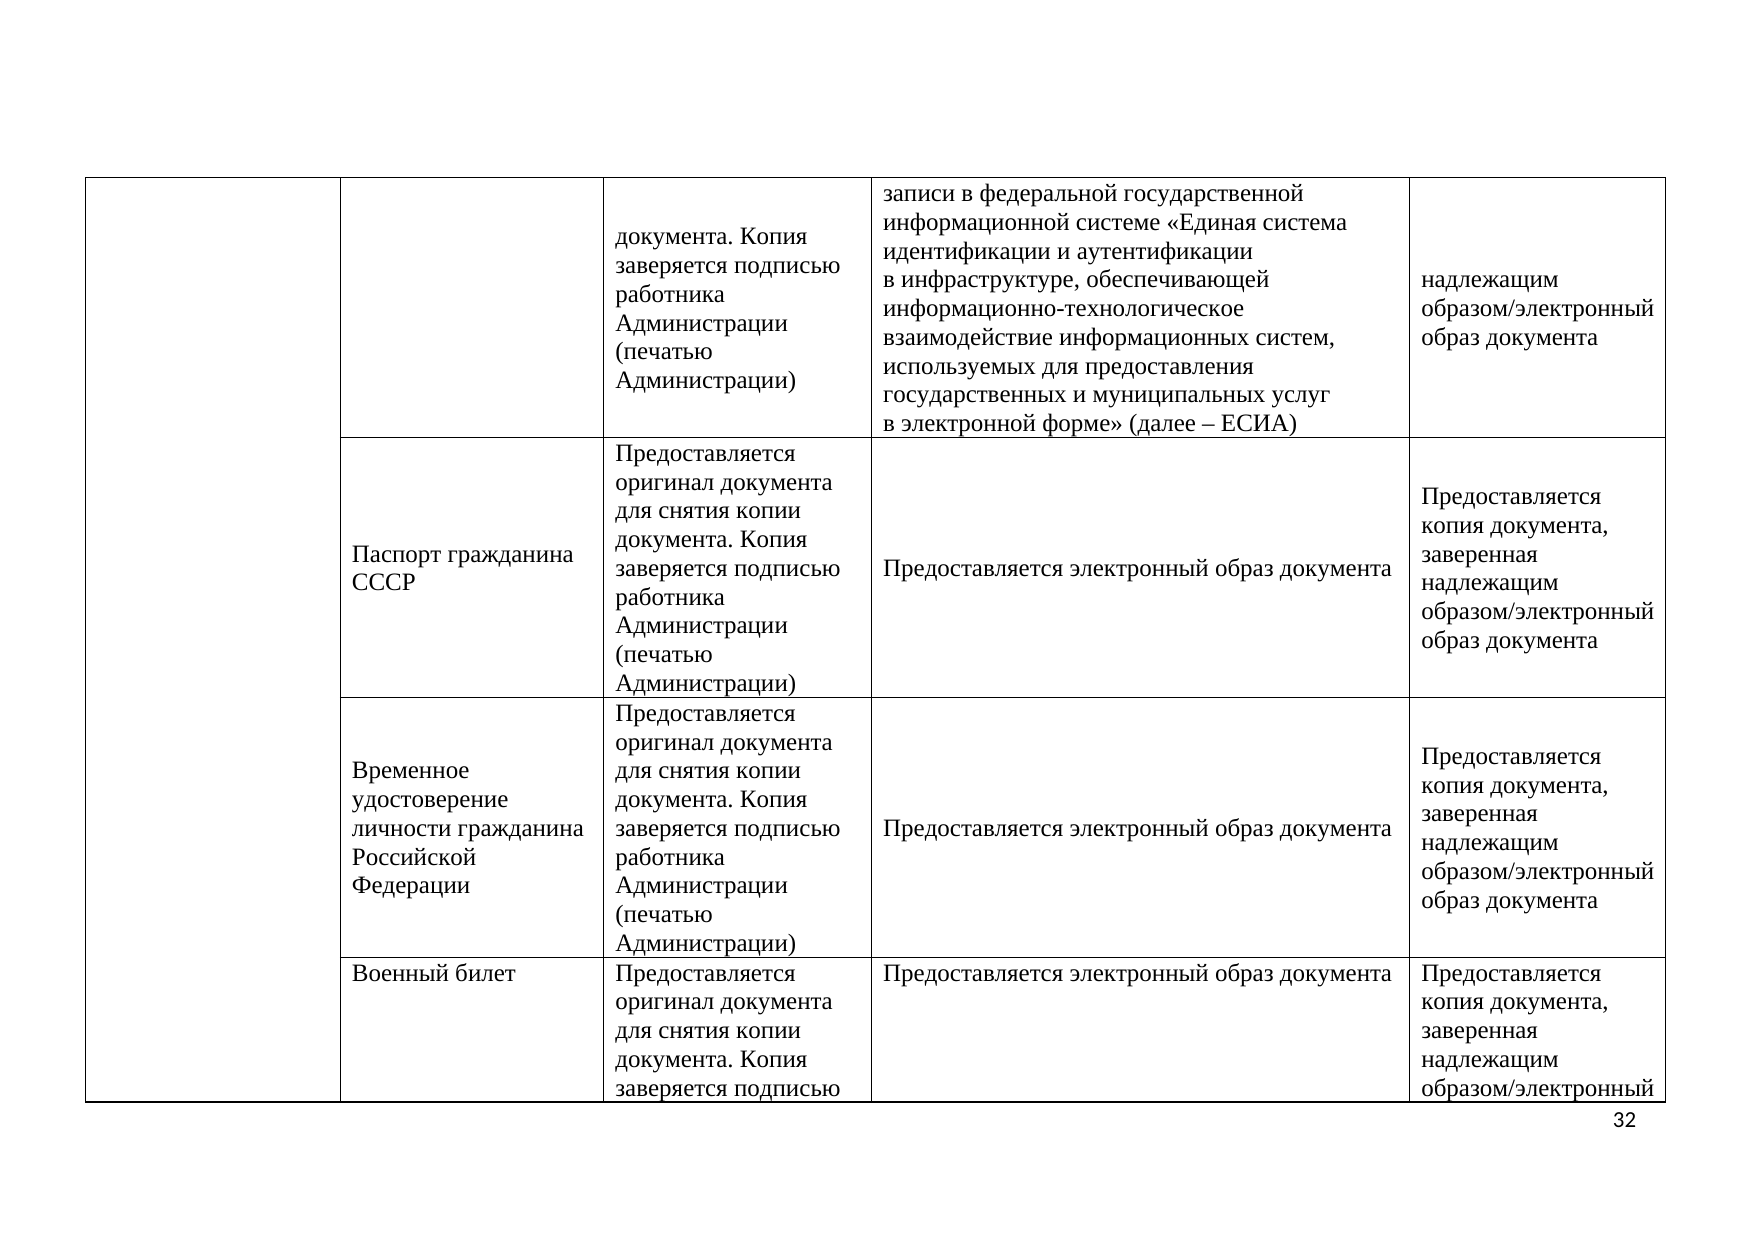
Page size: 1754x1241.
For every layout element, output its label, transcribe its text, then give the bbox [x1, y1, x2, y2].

table_cell Предоставляется копия документа, заверенная надлежащим образом/электронный образ документа [1410, 698, 1665, 957]
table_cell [872, 178, 1409, 437]
table_cell Временное удостоверение личности гражданина Российской Федерации [341, 698, 603, 957]
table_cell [1410, 178, 1665, 437]
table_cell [604, 178, 871, 437]
table_cell Предоставляется оригинал документа для снятия копии документа. Копия заверяется подписью работника Администрации (печатью Администрации) [604, 438, 871, 697]
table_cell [1410, 958, 1665, 1101]
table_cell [86, 178, 340, 1101]
table_cell Предоставляется электронный образ документа [872, 698, 1409, 957]
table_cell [341, 178, 603, 437]
table_cell Предоставляется копия документа, заверенная надлежащим образом/электронный образ документа [1410, 438, 1665, 697]
table_cell Предоставляется оригинал документа для снятия копии документа. Копия заверяется подписью работника Администрации (печатью Администрации) [604, 698, 871, 957]
table_cell Военный билет [341, 958, 603, 1101]
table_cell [872, 958, 1409, 1101]
table_cell Предоставляется электронный образ документа [872, 438, 1409, 697]
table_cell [604, 958, 871, 1101]
table_cell Паспорт гражданина СССР [341, 438, 603, 697]
